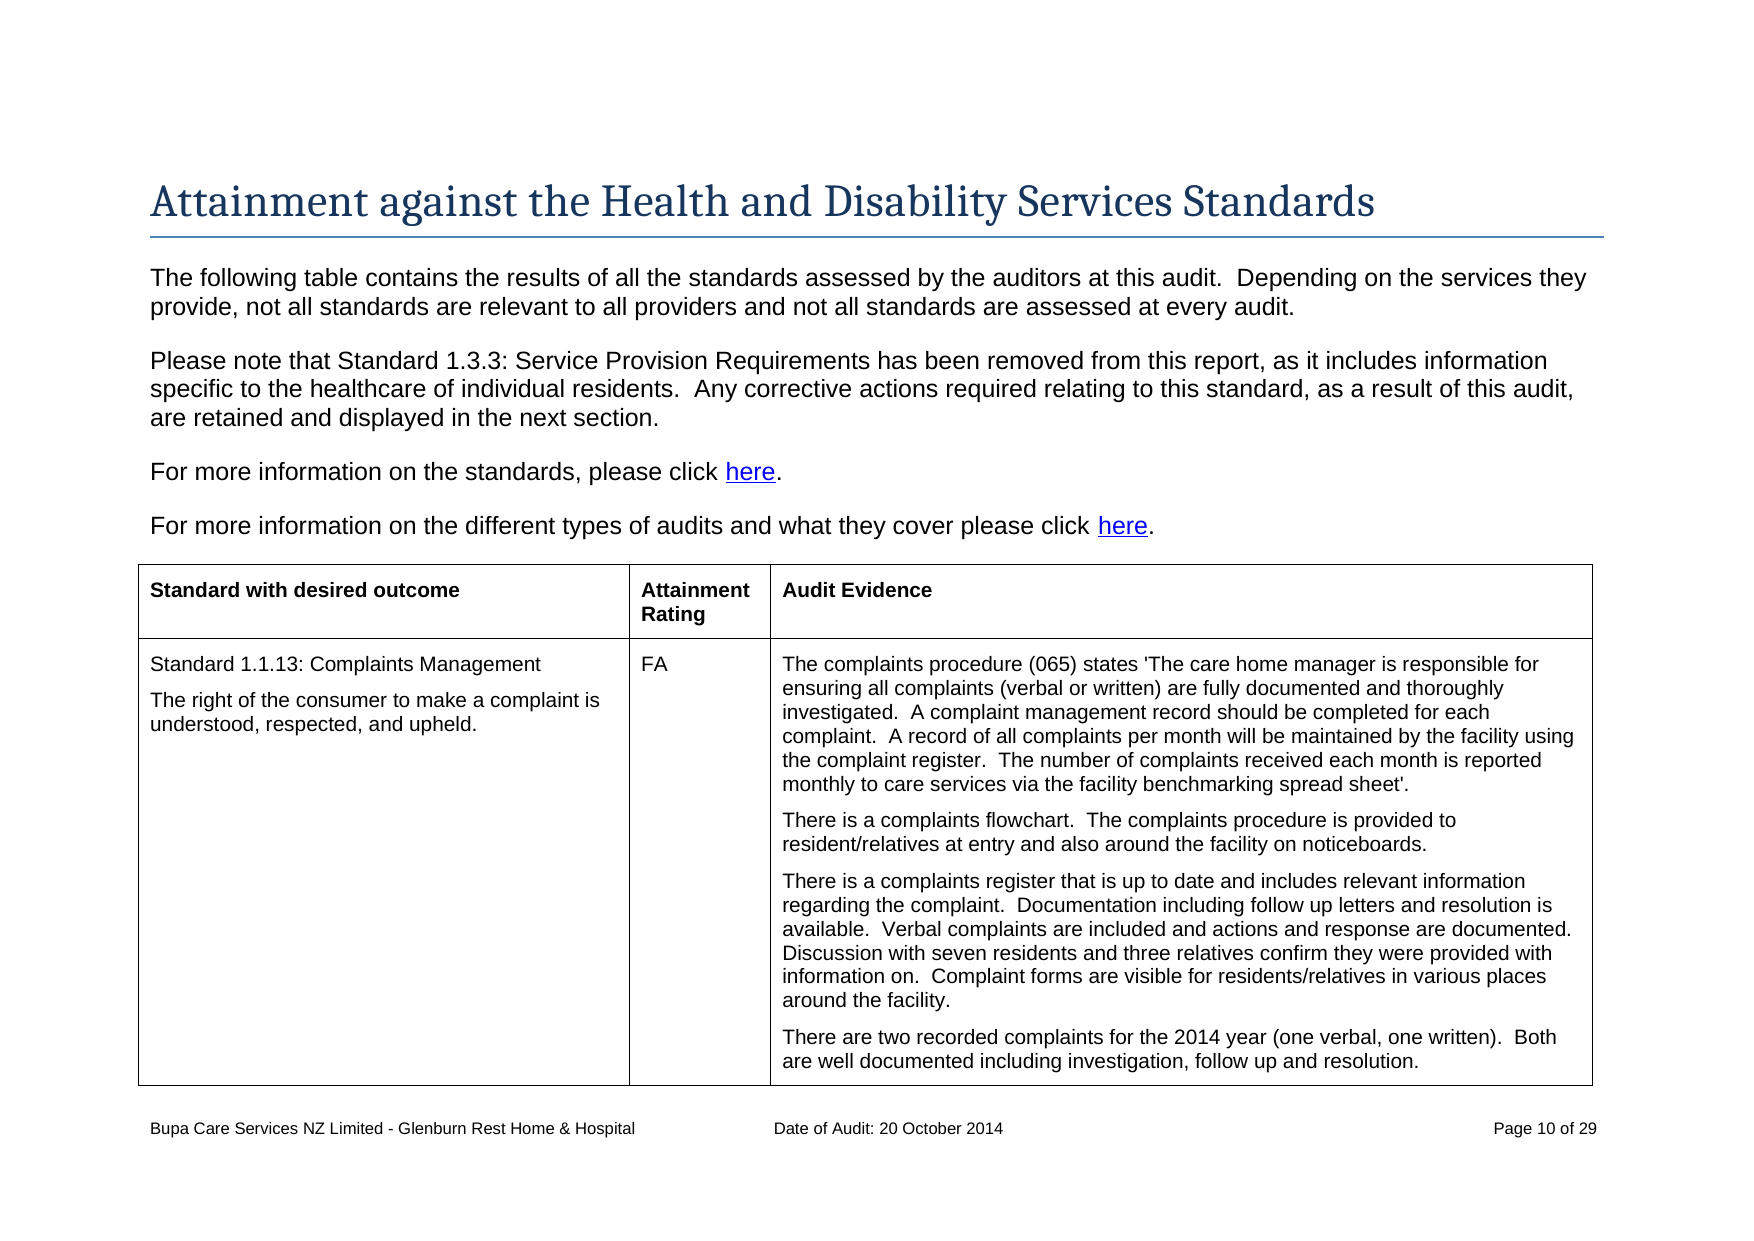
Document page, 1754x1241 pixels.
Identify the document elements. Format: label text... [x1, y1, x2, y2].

table_header Attainment Rating [630, 565, 770, 638]
text The following table contains the results of all the standards assessed by the auditors at this audit. Depending on the services they provide, not all standards are relevant to all providers and not all standards are assessed at every audit. [150, 263, 1604, 321]
table_header Audit Evidence [771, 565, 1592, 638]
text For more information on the different types of audits and what they cover please click here. [150, 511, 1604, 539]
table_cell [771, 639, 1592, 1085]
table_header Standard with desired outcome [139, 565, 629, 638]
text For more information on the standards, please click here. [150, 457, 1604, 486]
text Please note that Standard 1.3.3: Service Provision Requirements has been removed from this report, as it includes information specific to the healthcare of individual residents. Any corrective actions required relating to this standard, as a result of this audit, are retained and displayed in the next section. [150, 346, 1604, 432]
subtitle Attainment against the Health and Disability Services Standards [150, 175, 1604, 236]
table_cell FA [630, 639, 770, 1085]
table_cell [139, 639, 629, 1085]
